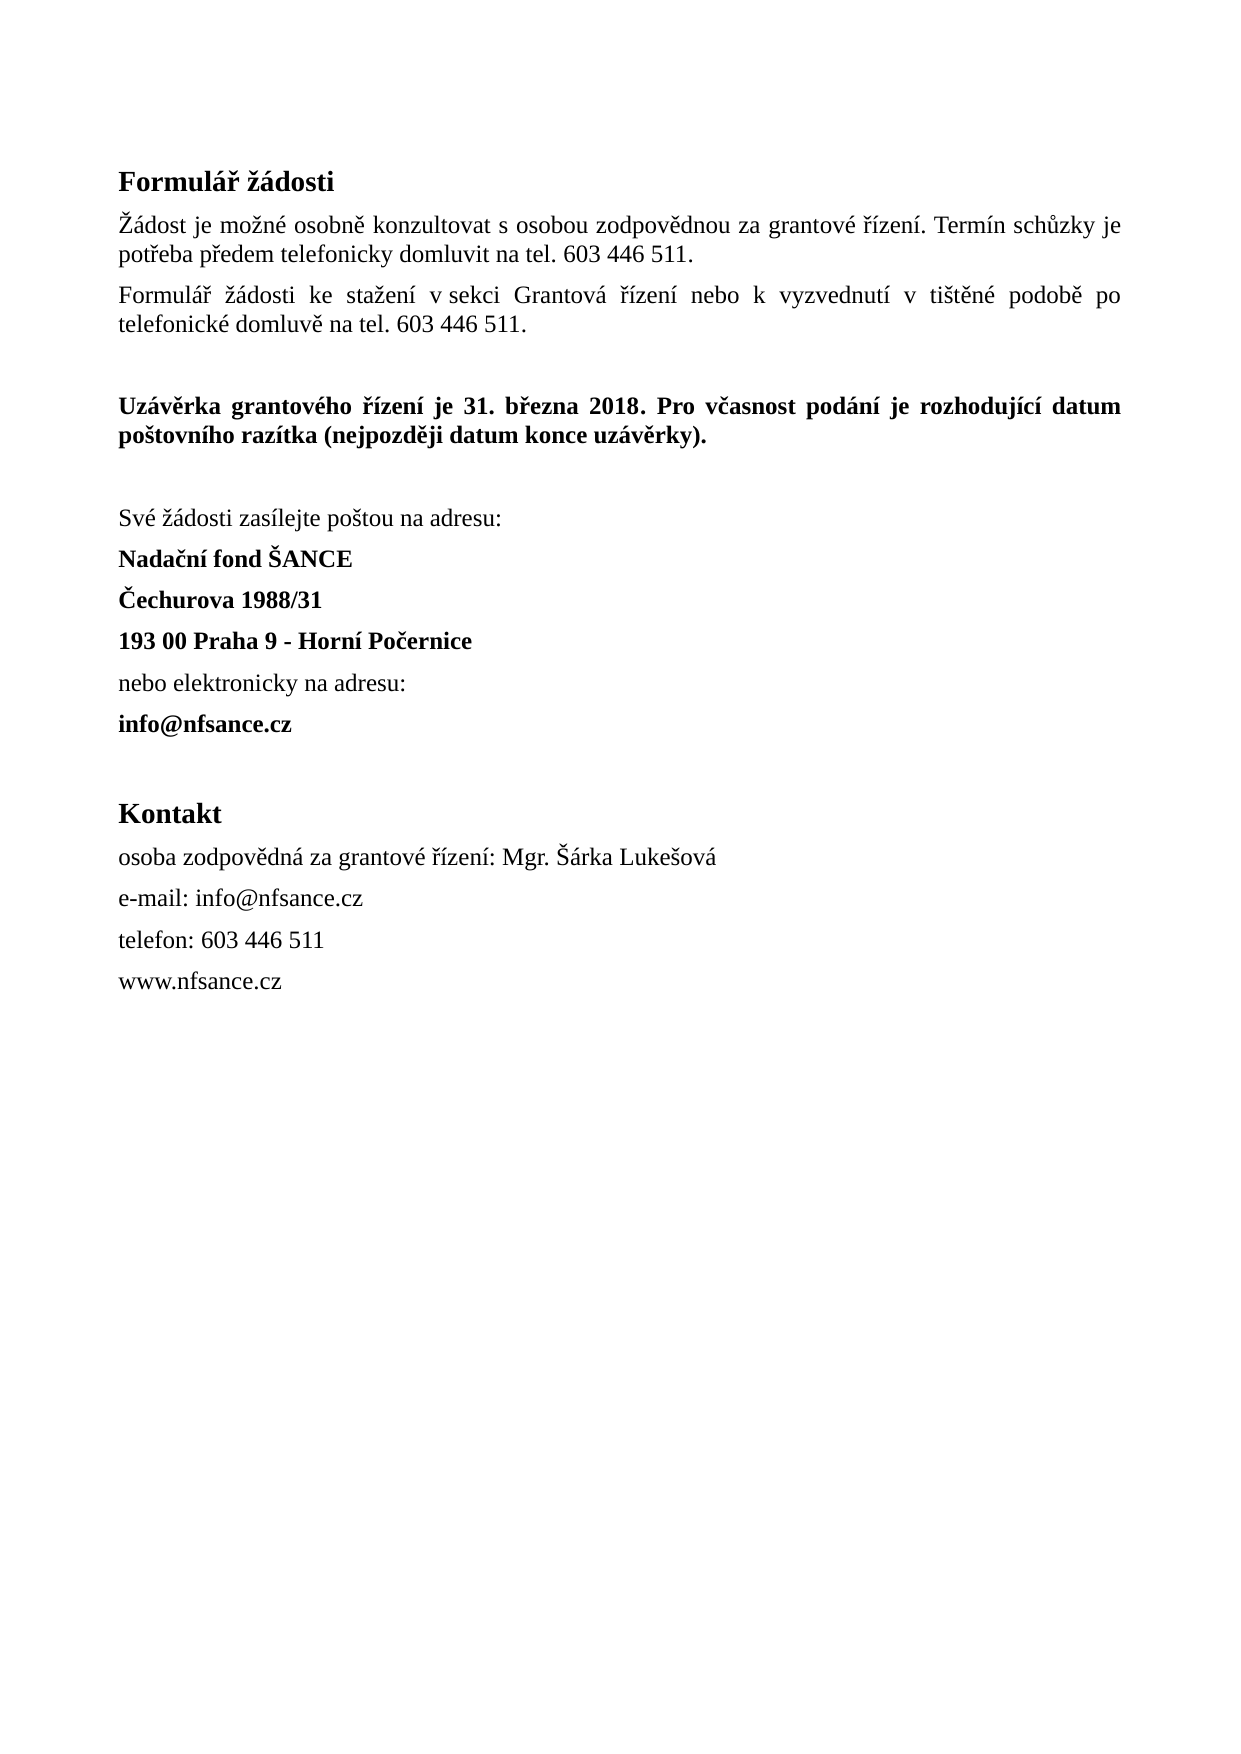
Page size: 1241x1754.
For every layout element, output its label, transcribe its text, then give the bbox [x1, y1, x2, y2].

text Uzávěrka grantového řízení je 31. března 2018. Pro včasnost podání je rozhodující datum poštovního razítka (nejpozději datum konce uzávěrky). [118, 391, 1122, 449]
text Čechurova 1988/31 [118, 585, 1122, 614]
text Formulář žádosti [118, 164, 1122, 198]
text nebo elektronicky na adresu: [118, 668, 1122, 696]
text Své žádosti zasílejte poštou na adresu: [118, 503, 1122, 531]
text Žádost je možné osobně konzultovat s osobou zodpovědnou za grantové řízení. Termín schůzky je potřeba předem telefonicky domluvit na tel. 603 446 511. [118, 210, 1122, 268]
text Formulář žádosti ke stažení v sekci Grantová řízení nebo k vyzvednutí v tištěné podobě po telefonické domluvě na tel. 603 446 511. [118, 280, 1122, 338]
text info@nfsance.cz [118, 709, 1122, 738]
text osoba zodpovědná za grantové řízení: Mgr. Šárka Lukešová [118, 842, 1122, 871]
text 193 00 Praha 9 - Horní Počernice [118, 626, 1122, 655]
text e-mail: info@nfsance.cz [118, 883, 1122, 912]
text Kontakt [118, 796, 1122, 830]
text Nadační fond ŠANCE [118, 544, 1122, 573]
text telefon: 603 446 511 [118, 925, 1122, 953]
text www.nfsance.cz [118, 966, 1122, 995]
